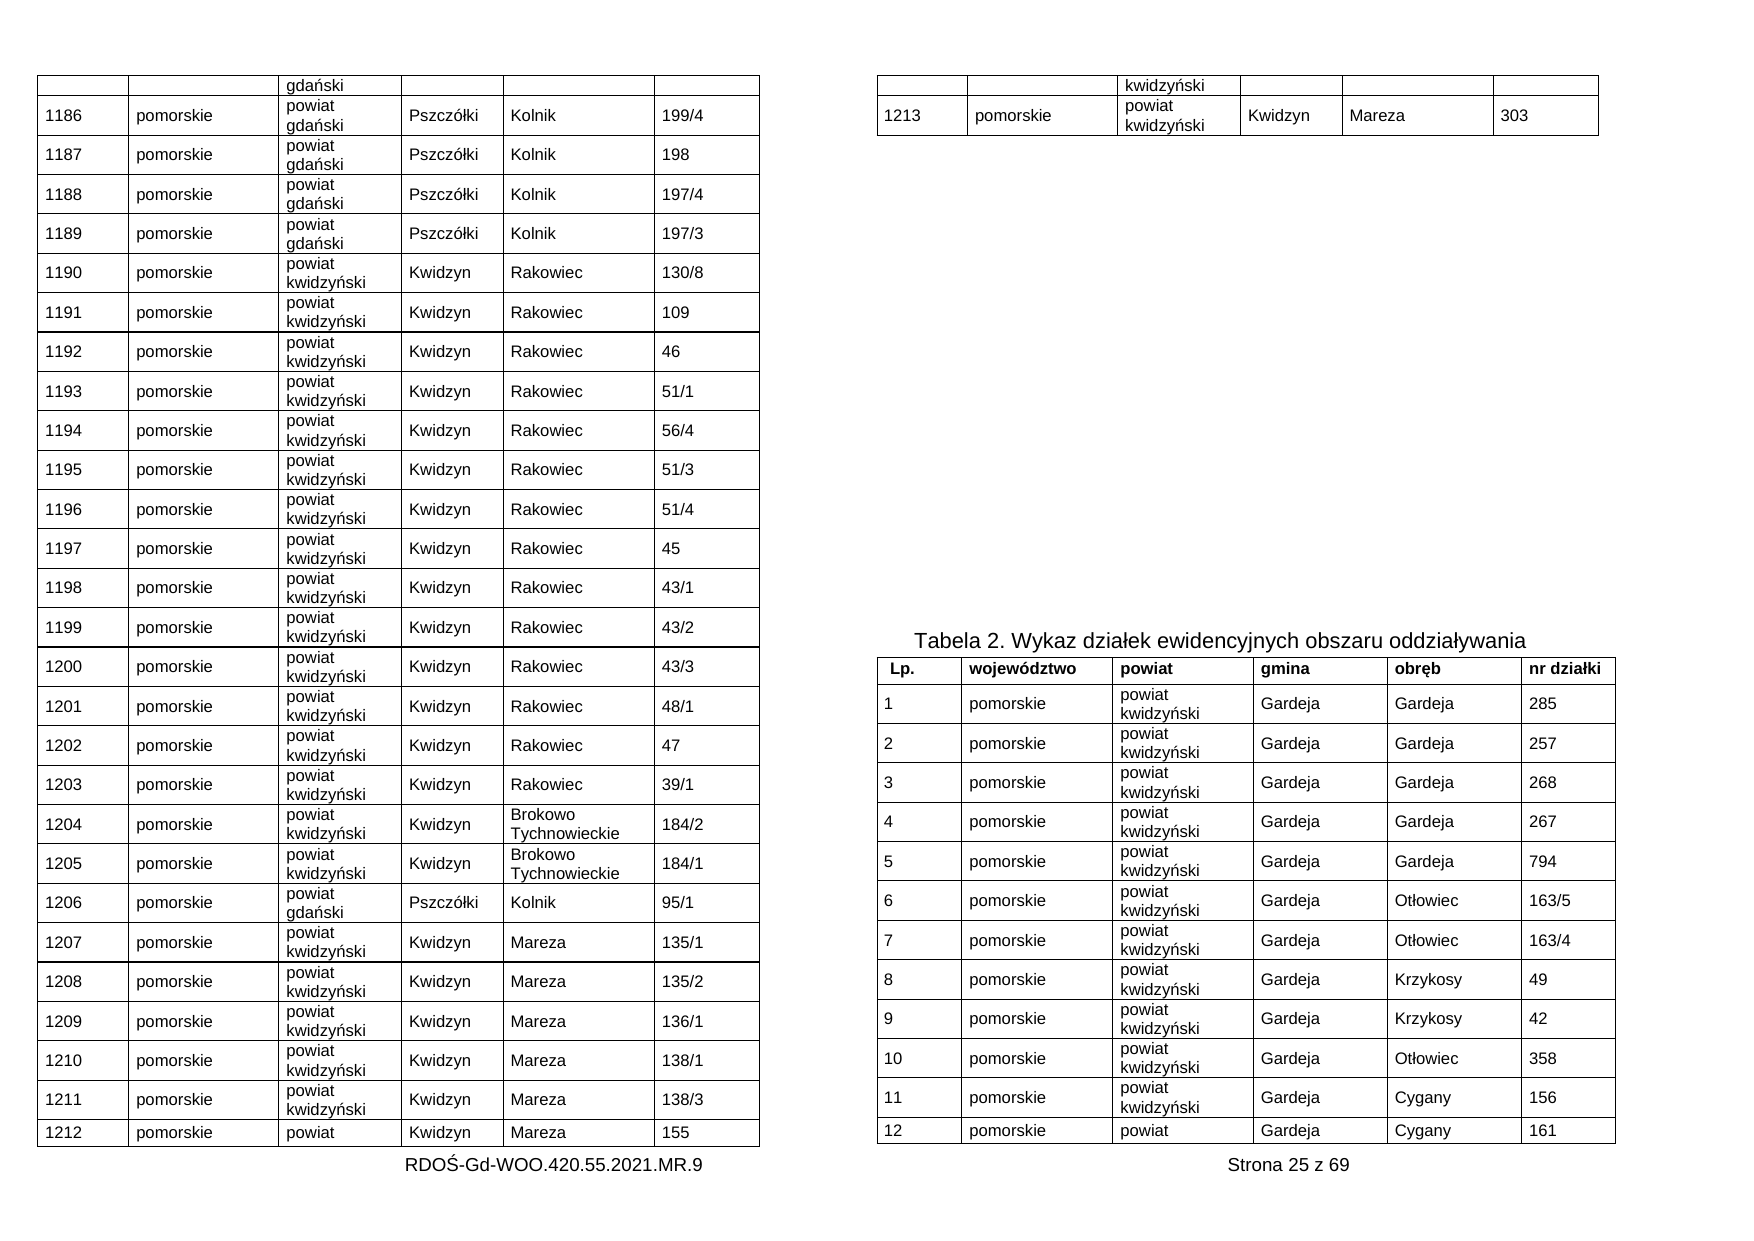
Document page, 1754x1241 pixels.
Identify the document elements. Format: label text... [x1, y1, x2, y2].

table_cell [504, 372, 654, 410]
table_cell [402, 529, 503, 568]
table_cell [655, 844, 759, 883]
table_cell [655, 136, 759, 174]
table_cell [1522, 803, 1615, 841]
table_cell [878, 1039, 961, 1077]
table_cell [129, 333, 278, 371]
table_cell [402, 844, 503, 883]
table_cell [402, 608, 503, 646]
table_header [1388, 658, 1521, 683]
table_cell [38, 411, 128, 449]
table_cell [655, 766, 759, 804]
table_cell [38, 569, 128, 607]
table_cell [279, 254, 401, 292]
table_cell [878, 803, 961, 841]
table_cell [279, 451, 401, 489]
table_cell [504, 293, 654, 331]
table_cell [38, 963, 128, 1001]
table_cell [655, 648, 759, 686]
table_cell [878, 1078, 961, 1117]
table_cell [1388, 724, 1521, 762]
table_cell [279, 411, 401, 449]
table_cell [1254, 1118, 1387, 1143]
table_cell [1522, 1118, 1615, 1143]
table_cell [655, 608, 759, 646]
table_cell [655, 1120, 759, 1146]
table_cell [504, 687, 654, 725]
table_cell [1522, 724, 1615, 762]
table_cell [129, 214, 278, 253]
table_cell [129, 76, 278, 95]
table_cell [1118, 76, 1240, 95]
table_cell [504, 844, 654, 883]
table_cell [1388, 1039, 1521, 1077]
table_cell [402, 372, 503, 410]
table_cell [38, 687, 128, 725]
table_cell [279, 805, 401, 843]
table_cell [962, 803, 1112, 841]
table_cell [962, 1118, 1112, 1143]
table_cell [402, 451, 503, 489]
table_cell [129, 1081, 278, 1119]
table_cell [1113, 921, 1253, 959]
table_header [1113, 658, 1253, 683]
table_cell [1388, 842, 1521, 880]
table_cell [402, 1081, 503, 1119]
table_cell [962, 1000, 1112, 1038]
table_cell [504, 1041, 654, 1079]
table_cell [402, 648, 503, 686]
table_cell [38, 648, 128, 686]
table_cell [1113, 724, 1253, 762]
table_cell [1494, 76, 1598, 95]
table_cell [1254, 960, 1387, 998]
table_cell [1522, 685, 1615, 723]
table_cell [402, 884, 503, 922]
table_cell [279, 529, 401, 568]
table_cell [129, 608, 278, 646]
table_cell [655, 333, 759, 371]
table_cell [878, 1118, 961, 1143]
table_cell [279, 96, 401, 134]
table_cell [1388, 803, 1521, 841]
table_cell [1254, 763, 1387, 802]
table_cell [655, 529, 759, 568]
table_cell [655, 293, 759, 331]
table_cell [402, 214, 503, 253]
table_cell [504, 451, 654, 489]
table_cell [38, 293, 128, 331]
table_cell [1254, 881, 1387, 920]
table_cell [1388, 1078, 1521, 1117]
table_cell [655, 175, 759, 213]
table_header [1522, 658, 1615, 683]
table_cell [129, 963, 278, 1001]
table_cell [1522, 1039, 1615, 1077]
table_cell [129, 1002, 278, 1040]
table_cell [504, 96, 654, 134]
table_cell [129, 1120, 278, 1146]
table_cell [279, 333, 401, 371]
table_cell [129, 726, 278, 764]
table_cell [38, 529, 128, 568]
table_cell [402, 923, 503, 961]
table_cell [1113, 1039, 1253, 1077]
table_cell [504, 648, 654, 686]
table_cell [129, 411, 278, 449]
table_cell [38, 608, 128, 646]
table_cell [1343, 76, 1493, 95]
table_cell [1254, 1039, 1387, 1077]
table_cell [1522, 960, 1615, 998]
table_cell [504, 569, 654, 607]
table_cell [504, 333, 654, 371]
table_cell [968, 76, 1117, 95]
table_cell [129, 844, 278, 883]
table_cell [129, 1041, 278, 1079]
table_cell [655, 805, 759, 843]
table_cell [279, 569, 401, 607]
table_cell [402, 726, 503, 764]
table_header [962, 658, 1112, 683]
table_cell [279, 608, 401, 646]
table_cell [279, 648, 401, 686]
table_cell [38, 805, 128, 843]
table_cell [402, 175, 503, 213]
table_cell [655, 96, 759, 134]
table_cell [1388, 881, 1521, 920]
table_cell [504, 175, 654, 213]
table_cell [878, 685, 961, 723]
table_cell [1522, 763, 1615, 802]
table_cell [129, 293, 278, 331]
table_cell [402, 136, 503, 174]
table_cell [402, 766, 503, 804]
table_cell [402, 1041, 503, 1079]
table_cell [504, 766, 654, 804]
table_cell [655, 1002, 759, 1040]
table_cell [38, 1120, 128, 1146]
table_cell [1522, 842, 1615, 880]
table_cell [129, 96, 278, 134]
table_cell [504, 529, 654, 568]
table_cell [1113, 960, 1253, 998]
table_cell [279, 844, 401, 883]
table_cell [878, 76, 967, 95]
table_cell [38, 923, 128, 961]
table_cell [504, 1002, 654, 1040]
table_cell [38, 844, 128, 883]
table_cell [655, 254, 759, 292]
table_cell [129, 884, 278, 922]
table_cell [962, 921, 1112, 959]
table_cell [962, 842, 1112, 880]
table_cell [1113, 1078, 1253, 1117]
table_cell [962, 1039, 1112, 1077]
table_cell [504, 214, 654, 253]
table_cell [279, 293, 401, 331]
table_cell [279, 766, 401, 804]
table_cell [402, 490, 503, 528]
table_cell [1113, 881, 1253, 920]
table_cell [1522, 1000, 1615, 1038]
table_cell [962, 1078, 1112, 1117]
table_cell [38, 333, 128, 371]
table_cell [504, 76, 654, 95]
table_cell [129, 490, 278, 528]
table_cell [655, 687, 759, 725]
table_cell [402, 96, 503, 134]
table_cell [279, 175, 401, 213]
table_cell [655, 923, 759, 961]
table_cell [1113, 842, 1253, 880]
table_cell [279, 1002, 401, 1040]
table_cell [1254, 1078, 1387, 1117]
text Tabela 2. Wykaz działek ewidencyjnych obszaru oddziaływania [914, 628, 1679, 653]
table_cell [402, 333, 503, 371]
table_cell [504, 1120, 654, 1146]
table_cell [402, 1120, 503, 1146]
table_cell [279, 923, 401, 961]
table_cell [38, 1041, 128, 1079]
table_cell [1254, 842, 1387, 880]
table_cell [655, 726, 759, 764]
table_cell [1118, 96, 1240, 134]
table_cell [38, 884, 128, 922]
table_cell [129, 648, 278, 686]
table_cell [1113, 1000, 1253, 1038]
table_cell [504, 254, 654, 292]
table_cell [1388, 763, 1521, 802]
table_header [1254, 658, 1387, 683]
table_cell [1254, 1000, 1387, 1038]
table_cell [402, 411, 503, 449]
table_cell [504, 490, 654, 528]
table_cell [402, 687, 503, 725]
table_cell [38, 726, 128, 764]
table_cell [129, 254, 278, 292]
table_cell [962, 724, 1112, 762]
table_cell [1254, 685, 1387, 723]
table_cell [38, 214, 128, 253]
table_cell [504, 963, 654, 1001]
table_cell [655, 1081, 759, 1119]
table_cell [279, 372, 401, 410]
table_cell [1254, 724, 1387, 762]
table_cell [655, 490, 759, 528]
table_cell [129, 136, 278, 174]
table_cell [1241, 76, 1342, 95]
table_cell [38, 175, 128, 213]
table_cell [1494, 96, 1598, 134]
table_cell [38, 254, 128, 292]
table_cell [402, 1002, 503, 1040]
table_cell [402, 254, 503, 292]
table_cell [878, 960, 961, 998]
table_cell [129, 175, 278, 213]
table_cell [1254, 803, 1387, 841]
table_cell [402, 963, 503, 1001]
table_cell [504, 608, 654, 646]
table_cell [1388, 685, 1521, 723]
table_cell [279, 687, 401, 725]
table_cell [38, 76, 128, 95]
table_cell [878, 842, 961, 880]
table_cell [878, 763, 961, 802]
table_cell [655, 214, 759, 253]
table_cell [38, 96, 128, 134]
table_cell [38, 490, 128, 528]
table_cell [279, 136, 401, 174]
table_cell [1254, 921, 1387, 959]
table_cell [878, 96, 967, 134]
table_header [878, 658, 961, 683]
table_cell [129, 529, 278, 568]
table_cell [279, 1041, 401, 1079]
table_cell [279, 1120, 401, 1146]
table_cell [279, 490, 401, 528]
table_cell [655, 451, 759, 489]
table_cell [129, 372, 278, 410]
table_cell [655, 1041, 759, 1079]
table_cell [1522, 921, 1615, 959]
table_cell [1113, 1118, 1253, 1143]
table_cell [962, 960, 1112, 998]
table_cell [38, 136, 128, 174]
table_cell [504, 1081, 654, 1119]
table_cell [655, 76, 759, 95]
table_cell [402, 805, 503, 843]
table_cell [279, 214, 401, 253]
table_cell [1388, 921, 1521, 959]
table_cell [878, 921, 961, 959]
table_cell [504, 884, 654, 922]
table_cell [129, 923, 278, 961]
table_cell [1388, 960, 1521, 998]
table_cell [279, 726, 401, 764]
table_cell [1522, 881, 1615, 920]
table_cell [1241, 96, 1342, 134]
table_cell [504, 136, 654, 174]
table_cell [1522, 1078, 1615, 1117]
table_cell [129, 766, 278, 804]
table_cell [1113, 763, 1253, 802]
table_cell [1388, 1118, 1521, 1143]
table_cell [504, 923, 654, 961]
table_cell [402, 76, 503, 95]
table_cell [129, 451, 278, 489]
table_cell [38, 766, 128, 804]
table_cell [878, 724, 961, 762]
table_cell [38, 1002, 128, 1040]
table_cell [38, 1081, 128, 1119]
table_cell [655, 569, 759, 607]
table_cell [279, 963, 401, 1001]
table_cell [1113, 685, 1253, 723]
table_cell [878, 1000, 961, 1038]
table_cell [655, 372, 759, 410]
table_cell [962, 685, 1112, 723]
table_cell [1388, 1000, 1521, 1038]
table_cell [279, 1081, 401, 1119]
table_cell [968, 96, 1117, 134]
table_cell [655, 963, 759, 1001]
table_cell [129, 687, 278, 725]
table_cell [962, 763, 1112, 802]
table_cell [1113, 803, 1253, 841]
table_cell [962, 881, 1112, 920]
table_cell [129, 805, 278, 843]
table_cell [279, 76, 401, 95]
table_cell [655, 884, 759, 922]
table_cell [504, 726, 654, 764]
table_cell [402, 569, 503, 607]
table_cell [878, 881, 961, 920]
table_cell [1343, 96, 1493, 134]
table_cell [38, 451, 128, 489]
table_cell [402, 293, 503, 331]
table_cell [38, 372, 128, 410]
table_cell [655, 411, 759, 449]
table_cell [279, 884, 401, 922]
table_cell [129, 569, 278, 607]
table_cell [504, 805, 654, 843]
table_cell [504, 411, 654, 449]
